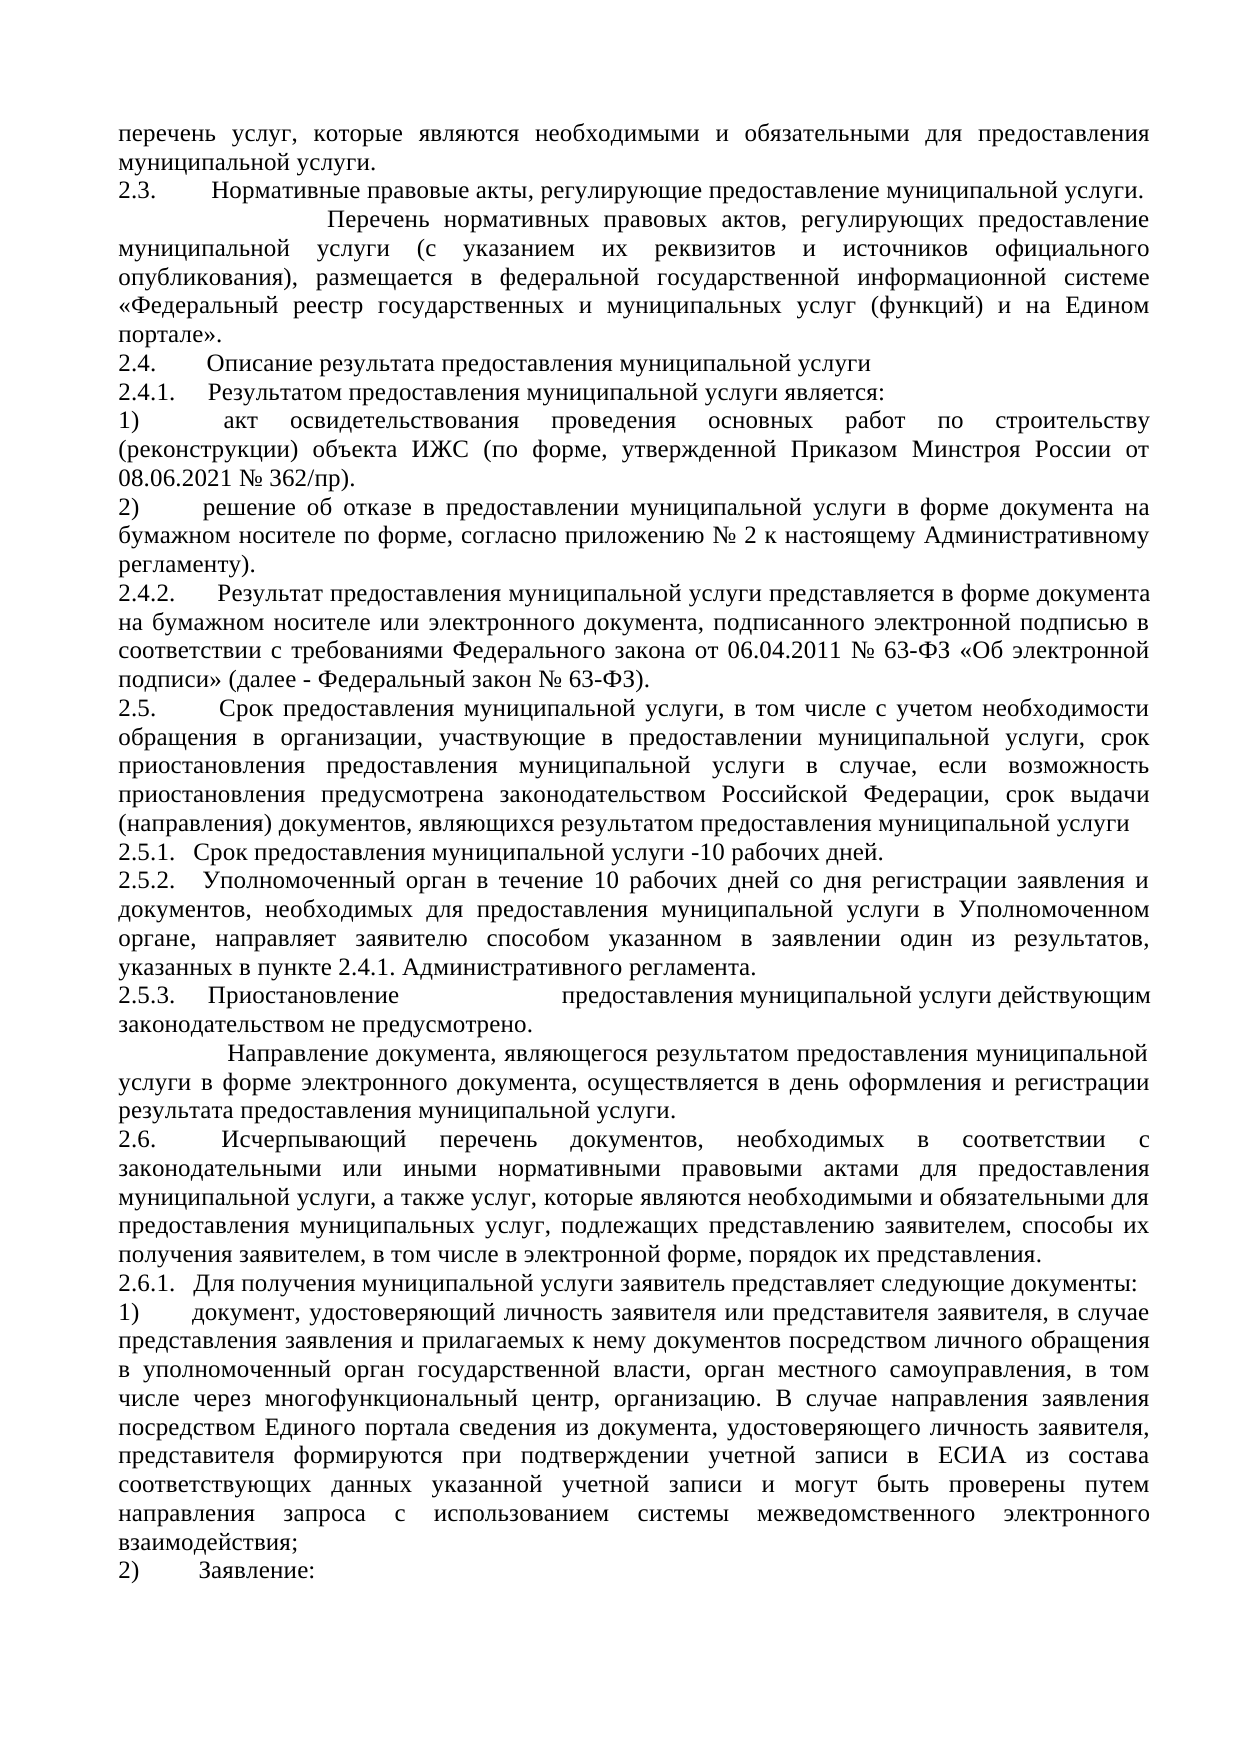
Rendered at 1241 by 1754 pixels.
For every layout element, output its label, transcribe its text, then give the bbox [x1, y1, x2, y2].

list Описание результата предоставления муниципальной услуги [118, 348, 1152, 377]
list Срок предоставления муниципальной услуги -10 рабочих дней. [118, 837, 475, 866]
list решение об отказе в предоставлении муниципальной услуги в форме документа на бумажном носителе по форме, согласно приложению № 2 к настоящему Административному регламенту). [118, 492, 1152, 578]
text 2.5. Срок предоставления муниципальной услуги, в том числе с учетом необходимости обращения в организации, участвующие в предоставлении муниципальной услуги, срок приостановления предоставления муниципальной услуги в случае, если возможность приостановления предусмотрена законодательством Российской Федерации, срок выдачи (направления) документов, являющихся результатом предоставления муниципальной услуги [118, 693, 1152, 837]
list документ, удостоверяющий личность заявителя или представителя заявителя, в случае представления заявления и прилагаемых к нему документов посредством личного обращения в уполномоченный орган государственной власти, орган местного самоуправления, в том числе через многофункциональный центр, организацию. В случае направления заявления посредством Единого портала сведения из документа, удостоверяющего личность заявителя, представителя формируются при подтверждении учетной записи в ЕСИА из состава соответствующих данных указанной учетной записи и могут быть проверены путем направления запроса с использованием системы межведомственного электронного взаимодействия; [118, 1297, 1152, 1556]
list акт освидетельствования проведения основных работ по строительству (реконструкции) объекта ИЖС (по форме, утвержденной Приказом Минстроя России от 08.06.2021 № 362/пр). [118, 406, 1152, 492]
text 2.5.3. Приостановление предоставления муниципальной услуги действующим законодательством не предусмотрено. [118, 981, 1152, 1038]
list Исчерпывающий перечень документов, необходимых в соответствии с законодательными или иными нормативными правовыми актами для предоставления муниципальной услуги, а также услуг, которые являются необходимыми и обязательными для предоставления муниципальных услуг, подлежащих представлению заявителем, способы их получения заявителем, в том числе в электронной форме, порядок их представления. [118, 1124, 1152, 1268]
text Перечень нормативных правовых актов, регулирующих предоставление муниципальной услуги (с указанием их реквизитов и источников официального опубликования), размещается в федеральной государственной информационной системе «Федеральный реестр государственных и муниципальных услуг (функций) и на Едином портале». [118, 204, 1152, 348]
list Уполномоченный орган в течение 10 рабочих дней со дня регистрации заявления и документов, необходимых для предоставления муниципальной услуги в Уполномоченном органе, направляет заявителю способом указанном в заявлении один из результатов, указанных в пункте 2.4.1. Административного регламента. [118, 866, 1152, 981]
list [118, 118, 1152, 176]
text 2.4.2. Результат предоставления муниципальной услуги представляется в форме документа на бумажном носителе или электронного документа, подписанного электронной подписью в соответствии с требованиями Федерального закона от 06.04.2011 № 63-ФЗ «Об электронной подписи» (далее - Федеральный закон № 63-ФЗ). [118, 578, 1152, 693]
text 2.4.1. Результатом предоставления муниципальной услуги является: [118, 377, 1152, 406]
list Нормативные правовые акты, регулирующие предоставление муниципальной услуги. [118, 176, 1152, 204]
text Направление документа, являющегося результатом предоставления муниципальной услуги в форме электронного документа, осуществляется в день оформления и регистрации результата предоставления муниципальной услуги. [118, 1038, 1152, 1124]
list Заявление: [118, 1556, 1152, 1584]
list Срок предоставления муниципальной услуги -10 рабочих дней. [517, 837, 1152, 866]
list Для получения муниципальной услуги заявитель представляет следующие документы: [118, 1268, 1152, 1297]
